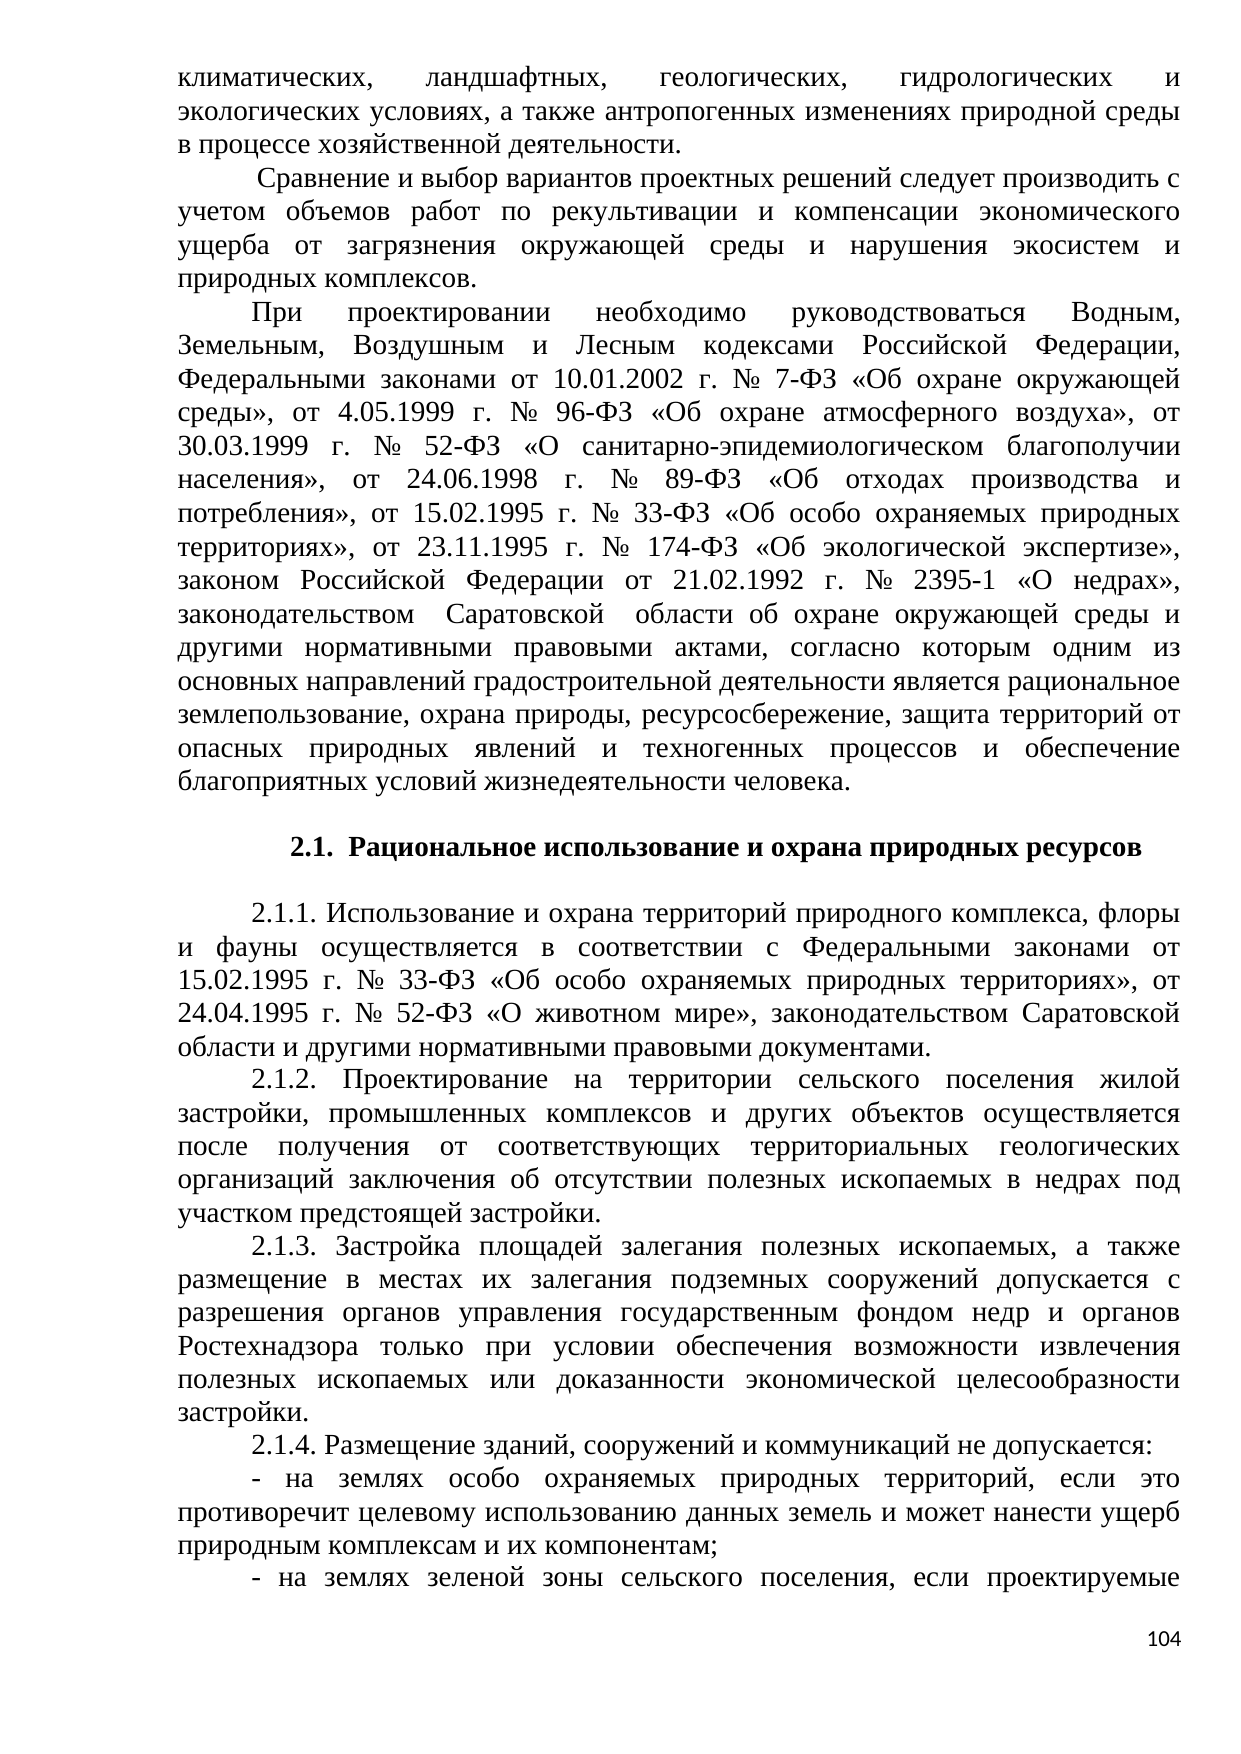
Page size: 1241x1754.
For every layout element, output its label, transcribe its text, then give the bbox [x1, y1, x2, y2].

text - на землях особо охраняемых природных территорий, если это противоречит целевому использованию данных земель и может нанести ущерб природным комплексам и их компонентам; [177, 1461, 1181, 1560]
text При проектировании необходимо руководствоваться Водным, Земельным, Воздушным и Лесным кодексами Российской Федерации, Федеральными законами от 10.01.2002 г. № 7-ФЗ «Об охране окружающей среды», от 4.05.1999 г. № 96-ФЗ «Об охране атмосферного воздуха», от 30.03.1999 г. № 52-ФЗ «О санитарно-эпидемиологическом благополучии населения», от 24.06.1998 г. № 89-ФЗ «Об отходах производства и потребления», от 15.02.1995 г. № 33-ФЗ «Об особо охраняемых природных территориях», от 23.11.1995 г. № 174-ФЗ «Об экологической экспертизе», законом Российской Федерации от 21.02.1992 г. № 2395-1 «О недрах», законодательством Саратовской области об охране окружающей среды и другими нормативными правовыми актами, согласно которым одним из основных направлений градостроительной деятельности является рациональное землепользование, охрана природы, ресурсосбережение, защита территорий от опасных природных явлений и техногенных процессов и обеспечение благоприятных условий жизнедеятельности человека. [177, 294, 1181, 797]
text 2.1.3. Застройка площадей залегания полезных ископаемых, а также размещение в местах их залегания подземных сооружений допускается с разрешения органов управления государственным фондом недр и органов Ростехнадзора только при условии обеспечения возможности извлечения полезных ископаемых или доказанности экономической целесообразности застройки. [177, 1228, 1181, 1428]
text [177, 1560, 1181, 1593]
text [177, 59, 1181, 160]
text Сравнение и выбор вариантов проектных решений следует производить с учетом объемов работ по рекультивации и компенсации экономического ущерба от загрязнения окружающей среды и нарушения экосистем и природных комплексов. [177, 160, 1181, 294]
text 2.1. Рациональное использование и охрана природных ресурсов [177, 830, 1181, 863]
text 2.1.2. Проектирование на территории сельского поселения жилой застройки, промышленных комплексов и других объектов осуществляется после получения от соответствующих территориальных геологических организаций заключения об отсутствии полезных ископаемых в недрах под участком предстоящей застройки. [177, 1062, 1181, 1228]
text 2.1.4. Размещение зданий, сооружений и коммуникаций не допускается: [177, 1428, 1181, 1461]
text 2.1.1. Использование и охрана территорий природного комплекса, флоры и фауны осуществляется в соответствии с Федеральными законами от 15.02.1995 г. № 33-ФЗ «Об особо охраняемых природных территориях», от 24.04.1995 г. № 52-ФЗ «О животном мире», законодательством Саратовской области и другими нормативными правовыми документами. [177, 896, 1181, 1062]
